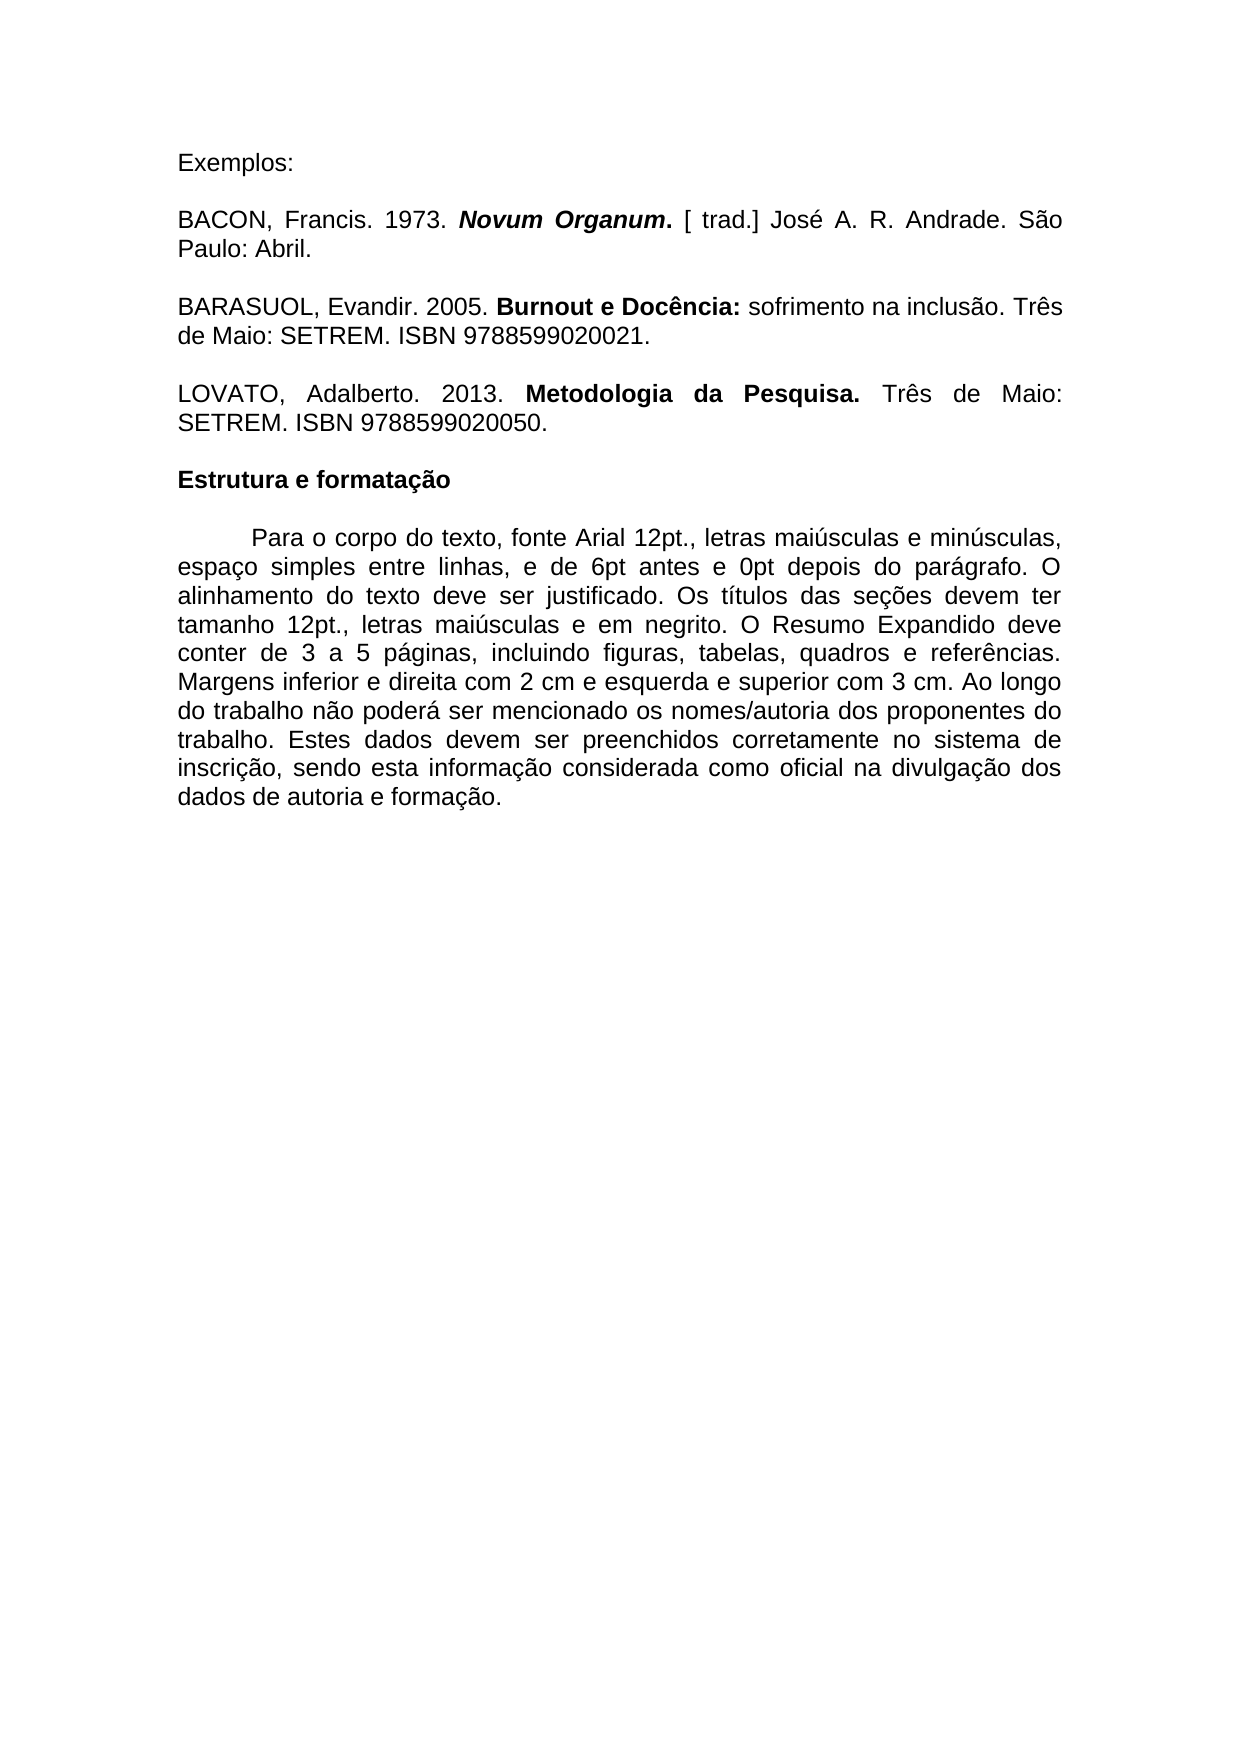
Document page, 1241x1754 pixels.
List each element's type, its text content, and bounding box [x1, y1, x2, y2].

text BARASUOL, Evandir. 2005. Burnout e Docência: sofrimento na inclusão. Três de Maio: SETREM. ISBN 9788599020021. [177, 292, 1063, 350]
text Estrutura e formatação [177, 466, 1063, 494]
text Exemplos: [177, 148, 1063, 176]
text BACON, Francis. 1973. Novum Organum. [ trad.] José A. R. Andrade. São Paulo: Abril. [177, 206, 1063, 263]
text Para o corpo do texto, fonte Arial 12pt., letras maiúsculas e minúsculas, espaço simples entre linhas, e de 6pt antes e 0pt depois do parágrafo. O alinhamento do texto deve ser justificado. Os títulos das seções devem ter tamanho 12pt., letras maiúsculas e em negrito. O Resumo Expandido deve conter de 3 a 5 páginas, incluindo figuras, tabelas, quadros e referências. Margens inferior e direita com 2 cm e esquerda e superior com 3 cm. Ao longo do trabalho não poderá ser mencionado os nomes/autoria dos proponentes do trabalho. Estes dados devem ser preenchidos corretamente no sistema de inscrição, sendo esta informação considerada como oficial na divulgação dos dados de autoria e formação. [177, 523, 1063, 811]
text LOVATO, Adalberto. 2013. Metodologia da Pesquisa. Três de Maio: SETREM. ISBN 9788599020050. [177, 379, 1063, 436]
